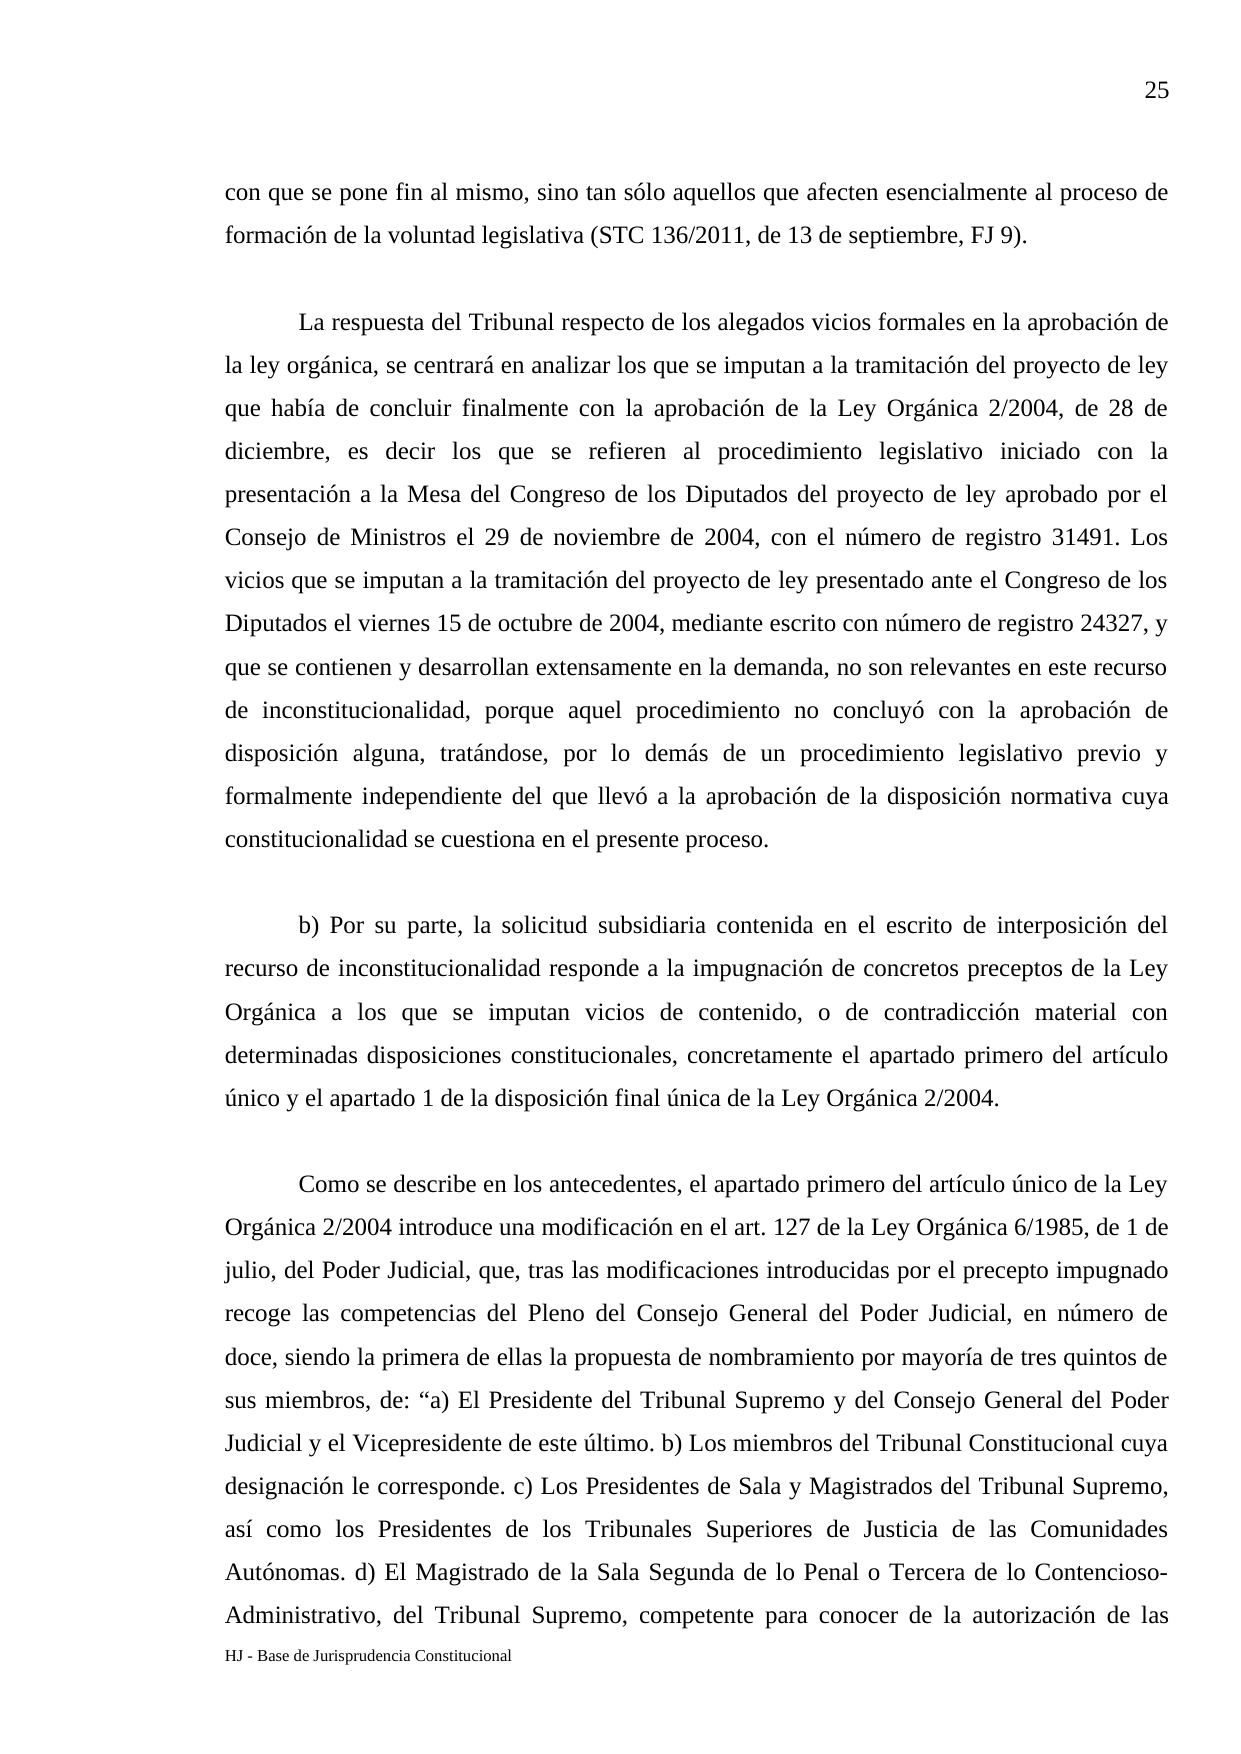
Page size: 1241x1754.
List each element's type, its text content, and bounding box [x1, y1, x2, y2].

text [224, 1169, 1169, 1629]
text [224, 177, 1169, 249]
text b) Por su parte, la solicitud subsidiaria contenida en el escrito de interposición del recurso de inconstitucionalidad responde a la impugnación de concretos preceptos de la Ley Orgánica a los que se imputan vicios de contenido, o de contradicción material con determinadas disposiciones constitucionales, concretamente el apartado primero del artículo único y el apartado 1 de la disposición final única de la Ley Orgánica 2/2004. [224, 910, 1169, 1112]
text La respuesta del Tribunal respecto de los alegados vicios formales en la aprobación de la ley orgánica, se centrará en analizar los que se imputan a la tramitación del proyecto de ley que había de concluir finalmente con la aprobación de la Ley Orgánica 2/2004, de 28 de diciembre, es decir los que se refieren al procedimiento legislativo iniciado con la presentación a la Mesa del Congreso de los Diputados del proyecto de ley aprobado por el Consejo de Ministros el 29 de noviembre de 2004, con el número de registro 31491. Los vicios que se imputan a la tramitación del proyecto de ley presentado ante el Congreso de los Diputados el viernes 15 de octubre de 2004, mediante escrito con número de registro 24327, y que se contienen y desarrollan extensamente en la demanda, no son relevantes en este recurso de inconstitucionalidad, porque aquel procedimiento no concluyó con la aprobación de disposición alguna, tratándose, por lo demás de un procedimiento legislativo previo y formalmente independiente del que llevó a la aprobación de la disposición normativa cuya constitucionalidad se cuestiona en el presente proceso. [224, 307, 1169, 853]
